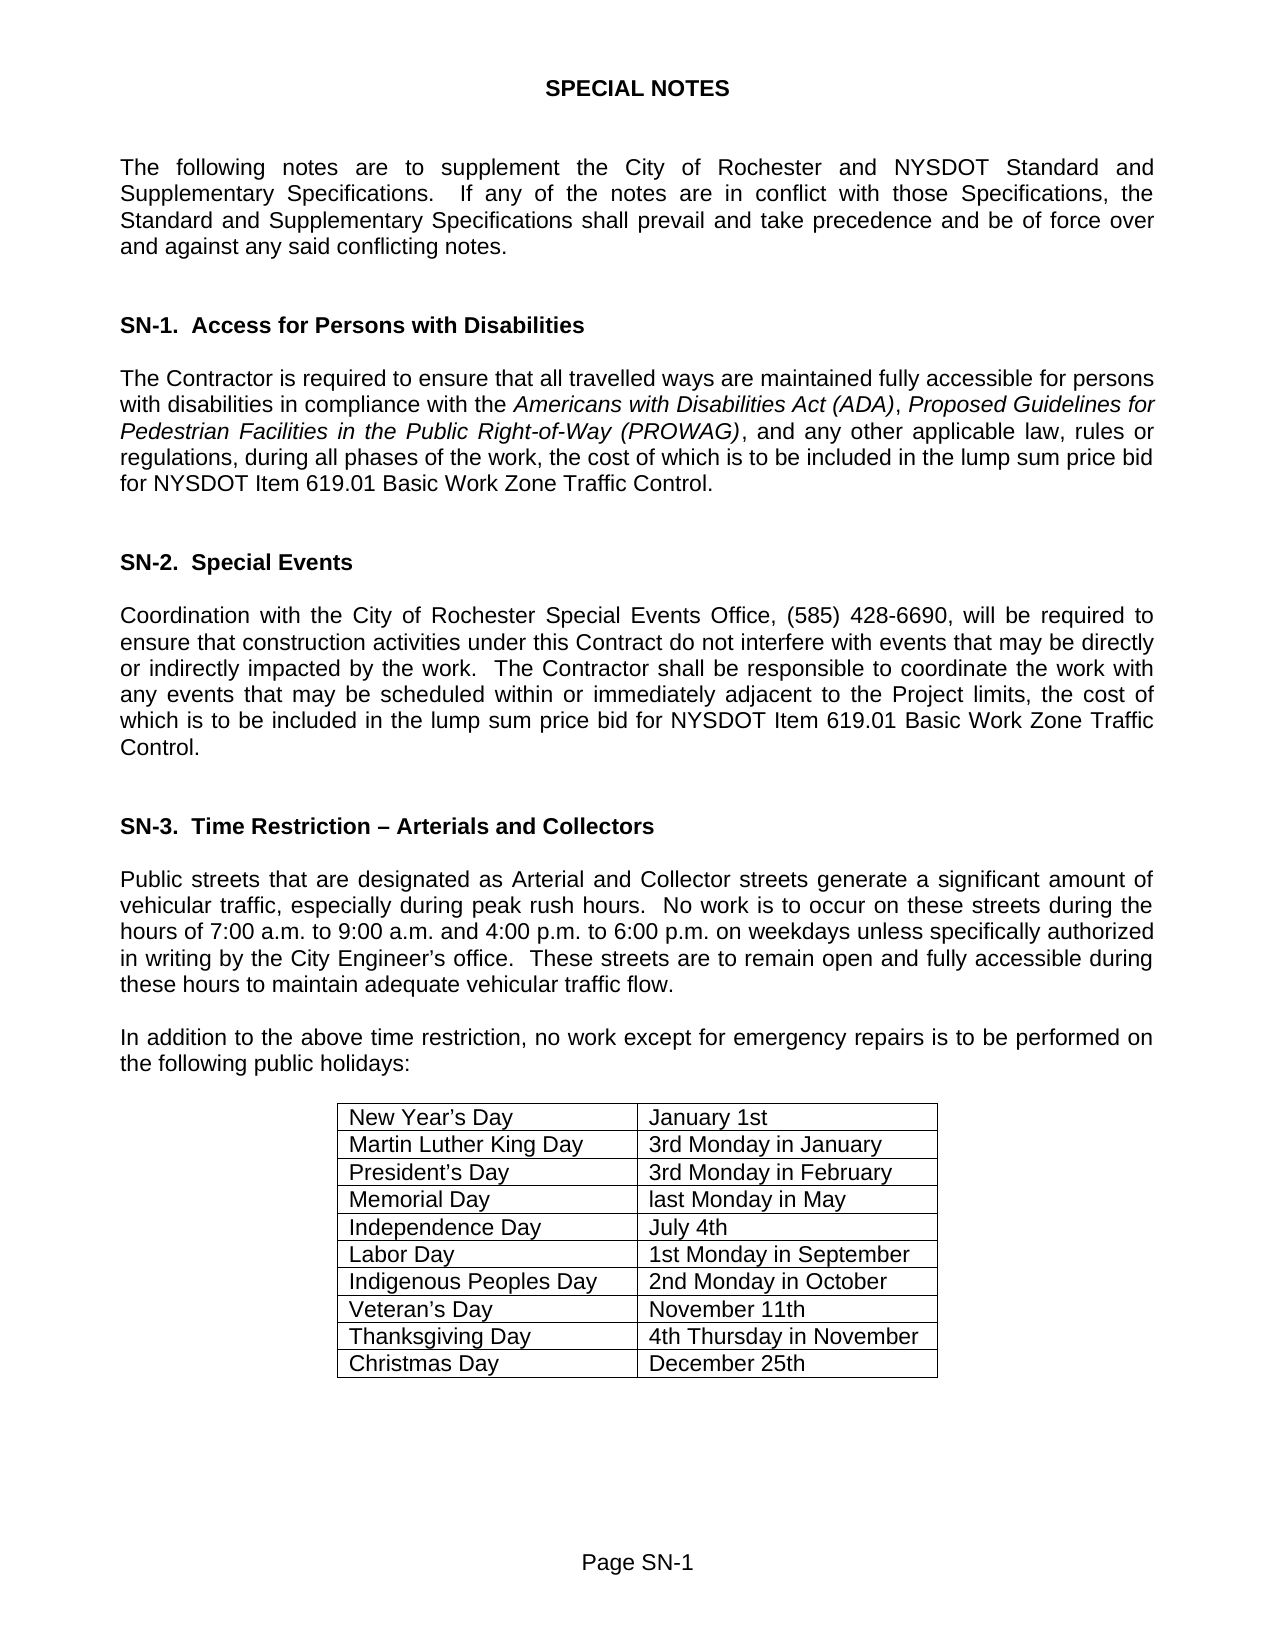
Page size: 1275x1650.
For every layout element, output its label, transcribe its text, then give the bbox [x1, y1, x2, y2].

table_cell Independence Day [338, 1214, 637, 1240]
table_cell 3rd Monday in February [638, 1159, 937, 1185]
table_cell 1st Monday in September [638, 1241, 937, 1267]
text SPECIAL NOTES [120, 75, 1155, 101]
text SN-2. Special Events [120, 549, 1155, 576]
text SN-1. Access for Persons with Disabilities [120, 312, 1155, 338]
text SN-3. Time Restriction – Arterials and Collectors [120, 813, 1155, 839]
table_cell Martin Luther King Day [338, 1131, 637, 1158]
table_cell 4th Thursday in November [638, 1323, 937, 1349]
table_cell Labor Day [338, 1241, 637, 1267]
table_cell Thanksgiving Day [338, 1323, 637, 1349]
table_cell Christmas Day [338, 1350, 637, 1377]
table_cell November 11th [638, 1296, 937, 1322]
table_header January 1st [638, 1104, 937, 1130]
text In addition to the above time restriction, no work except for emergency repairs is to be performed on the following public holidays: [120, 1024, 1155, 1076]
table_cell December 25th [638, 1350, 937, 1377]
table_cell 2nd Monday in October [638, 1268, 937, 1294]
text Coordination with the City of Rochester Special Events Office, (585) 428-6690, will be required to ensure that construction activities under this Contract do not interfere with events that may be directly or indirectly impacted by the work. The Contractor shall be responsible to coordinate the work with any events that may be scheduled within or immediately adjacent to the Project limits, the cost of which is to be included in the lump sum price bid for NYSDOT Item 619.01 Basic Work Zone Traffic Control. [120, 602, 1155, 760]
table_cell last Monday in May [638, 1186, 937, 1212]
table_cell 3rd Monday in January [638, 1131, 937, 1158]
table_cell Memorial Day [338, 1186, 637, 1212]
text The following notes are to supplement the City of Rochester and NYSDOT Standard and Supplementary Specifications. If any of the notes are in conflict with those Specifications, the Standard and Supplementary Specifications shall prevail and take precedence and be of force over and against any said conflicting notes. [120, 154, 1155, 259]
table_header New Year’s Day [338, 1104, 637, 1130]
table_cell President’s Day [338, 1159, 637, 1185]
table_cell Veteran’s Day [338, 1296, 637, 1322]
table_cell Indigenous Peoples Day [338, 1268, 637, 1294]
text Public streets that are designated as Arterial and Collector streets generate a significant amount of vehicular traffic, especially during peak rush hours. No work is to occur on these streets during the hours of 7:00 a.m. to 9:00 a.m. and 4:00 p.m. to 6:00 p.m. on weekdays unless specifically authorized in writing by the City Engineer’s office. These streets are to remain open and fully accessible during these hours to maintain adequate vehicular traffic flow. [120, 866, 1155, 997]
text The Contractor is required to ensure that all travelled ways are maintained fully accessible for persons with disabilities in compliance with the Americans with Disabilities Act (ADA), Proposed Guidelines for Pedestrian Facilities in the Public Right-of-Way (PROWAG), and any other applicable law, rules or regulations, during all phases of the work, the cost of which is to be included in the lump sum price bid for NYSDOT Item 619.01 Basic Work Zone Traffic Control. [120, 365, 1155, 497]
table_cell July 4th [638, 1214, 937, 1240]
